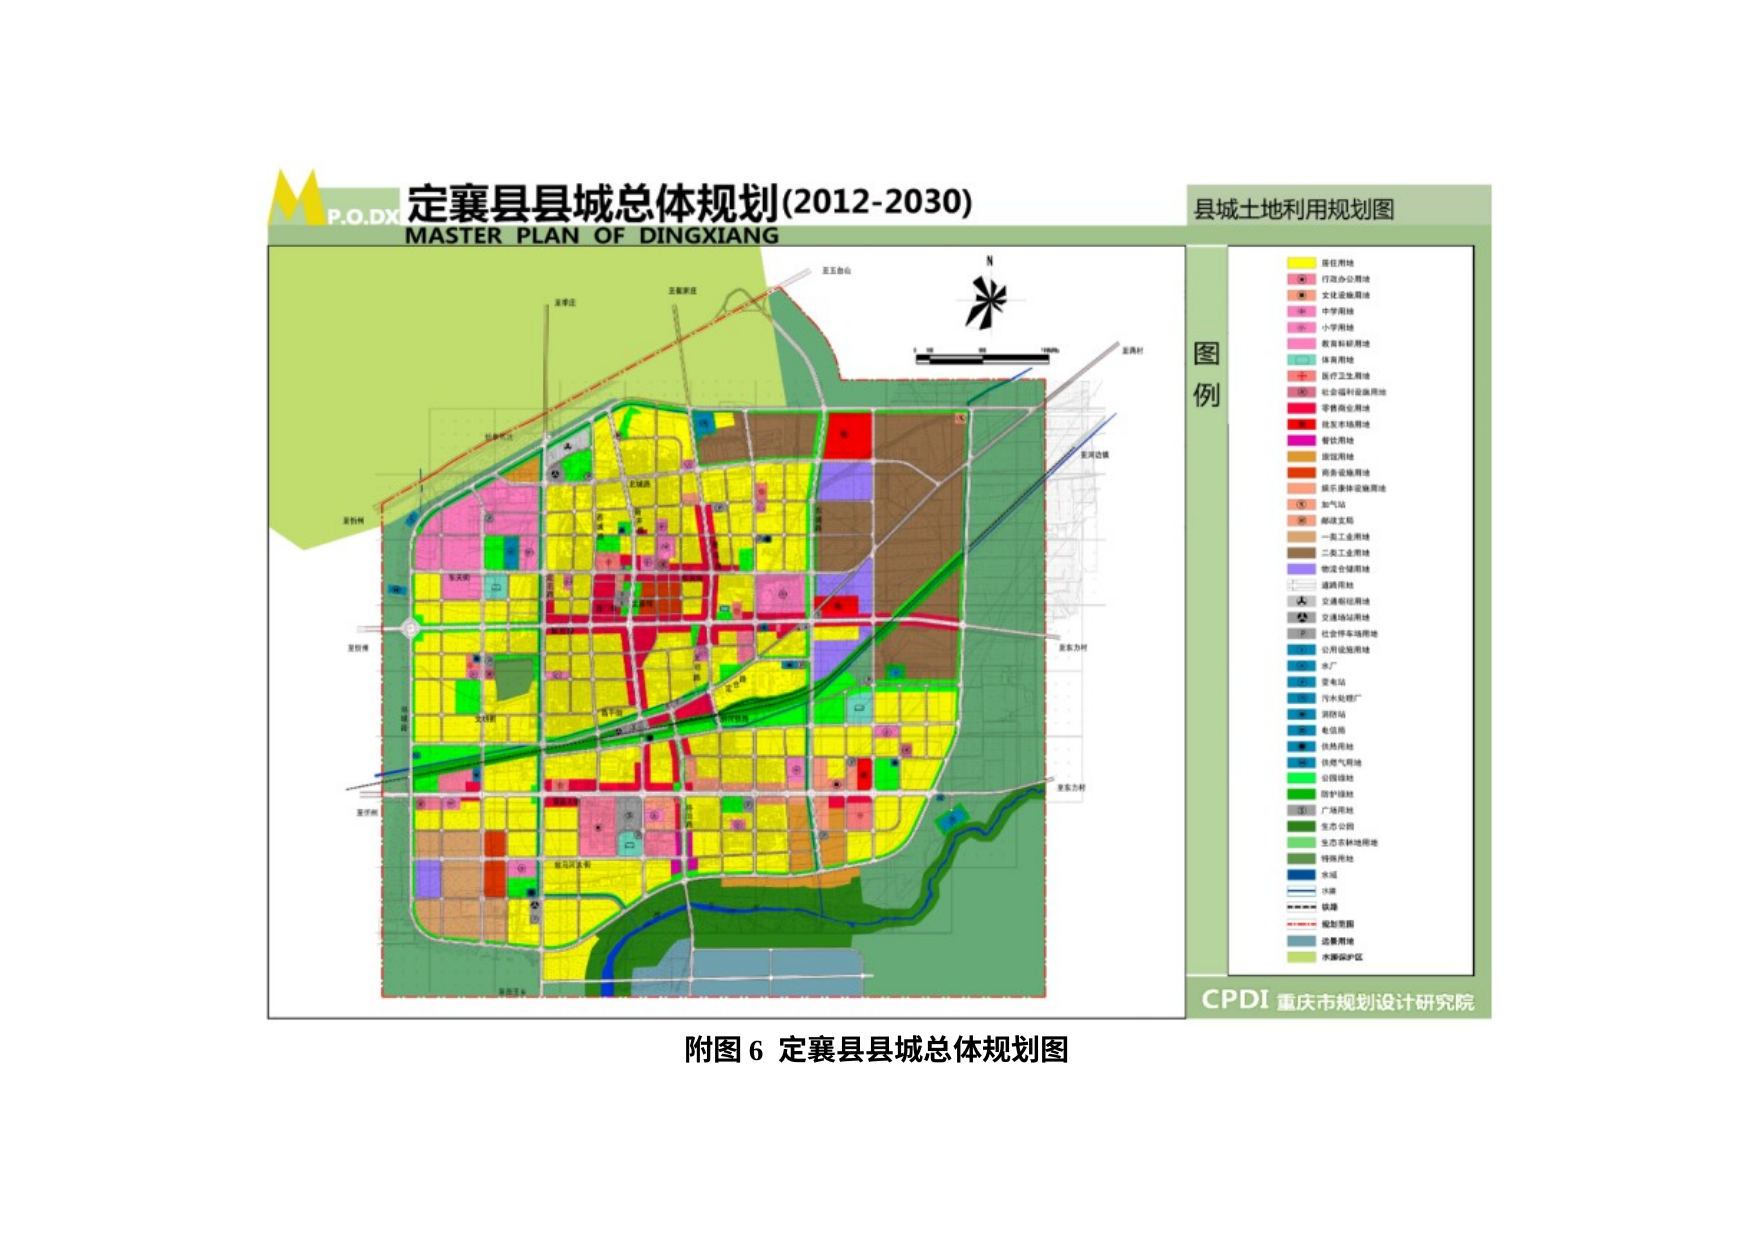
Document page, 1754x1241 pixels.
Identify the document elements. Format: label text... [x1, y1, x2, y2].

text 附图6 定襄县县城总体规划图 [177, 1027, 1577, 1069]
picture [255, 159, 1499, 1027]
